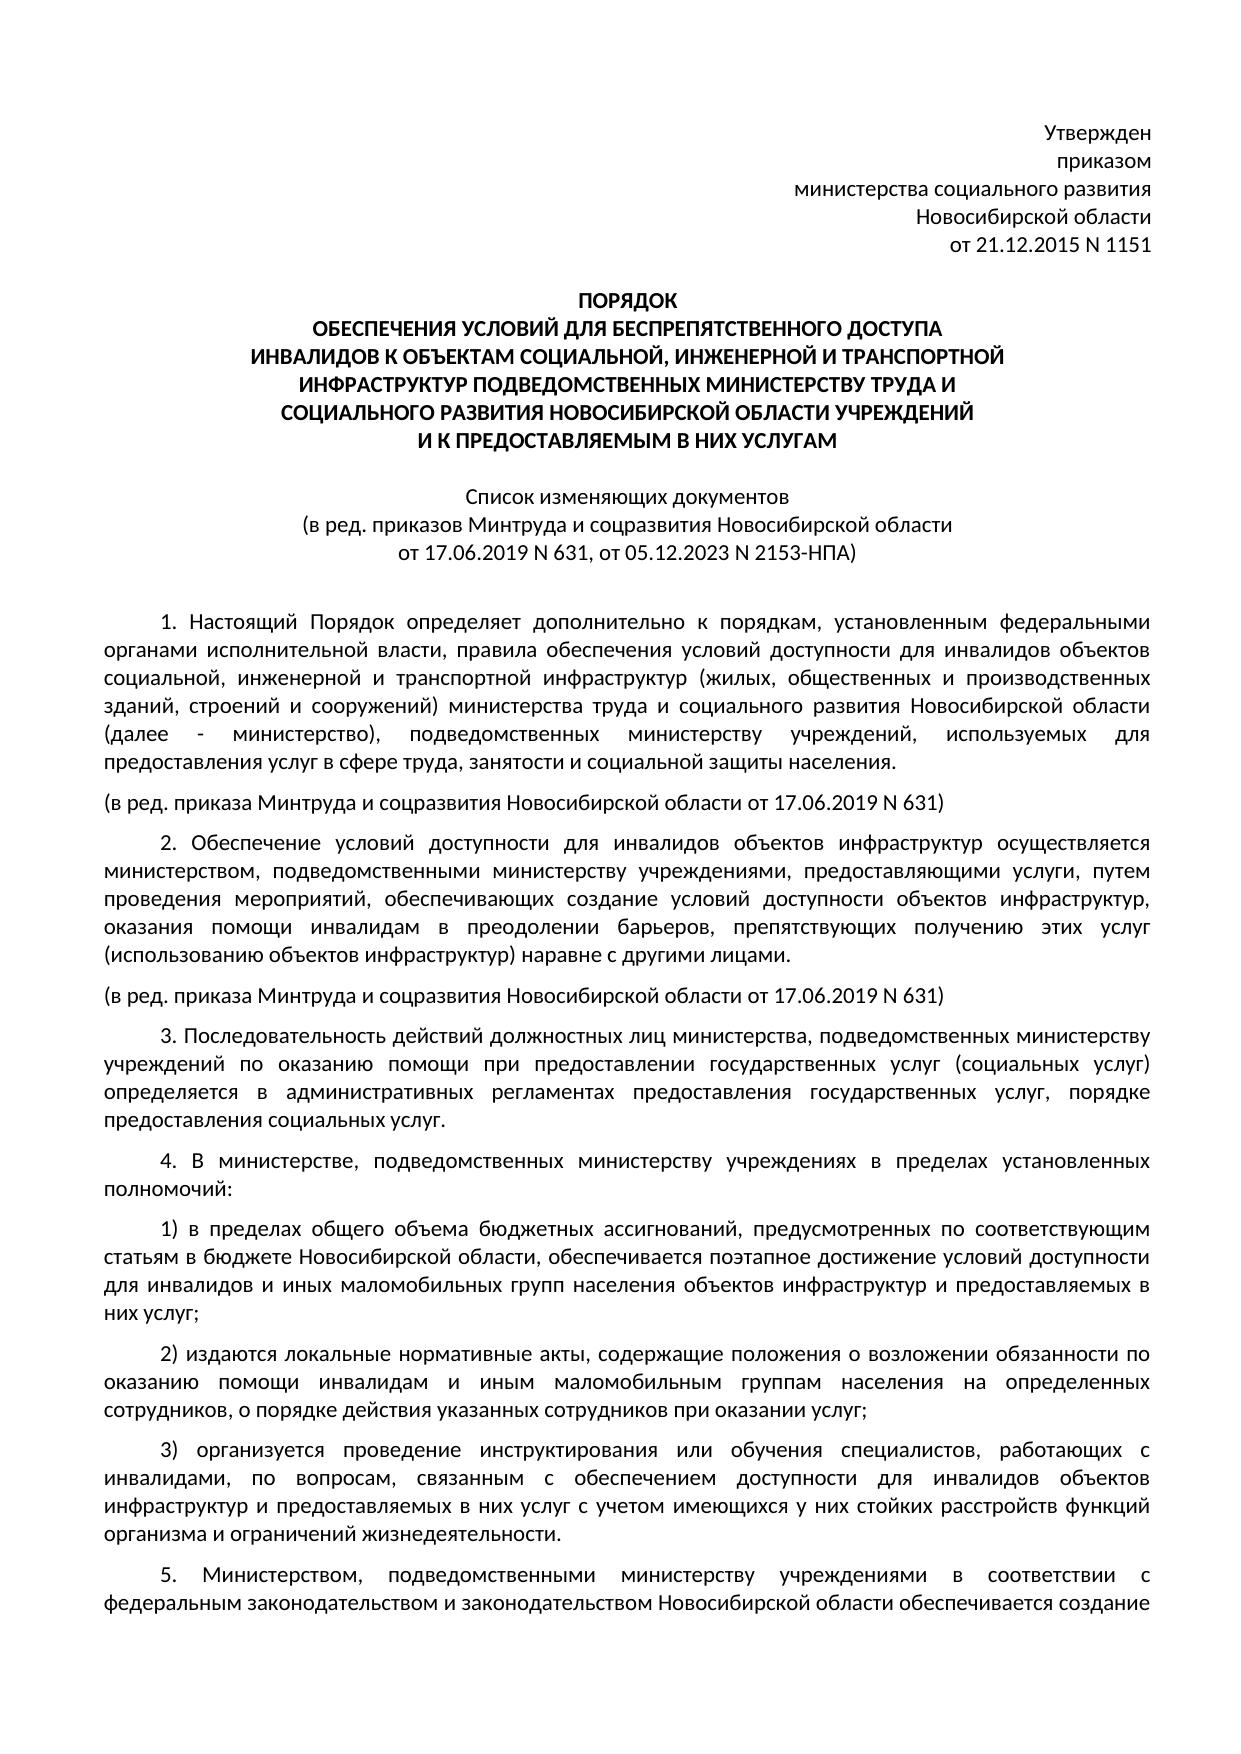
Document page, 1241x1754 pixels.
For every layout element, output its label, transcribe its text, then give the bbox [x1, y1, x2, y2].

text 4. В министерстве, подведомственных министерству учреждениях в пределах установленных полномочий: [103, 1146, 1152, 1202]
title ОБЕСПЕЧЕНИЯ УСЛОВИЙ ДЛЯ БЕСПРЕПЯТСТВЕННОГО ДОСТУПА [103, 314, 1152, 342]
title ИНФРАСТРУКТУР ПОДВЕДОМСТВЕННЫХ МИНИСТЕРСТВУ ТРУДА И [103, 370, 1152, 398]
text от 17.06.2019 N 631, от 05.12.2023 N 2153-НПА) [103, 538, 1152, 566]
text (в ред. приказов Минтруда и соцразвития Новосибирской области [103, 510, 1152, 538]
title ПОРЯДОК [103, 286, 1152, 314]
text от 21.12.2015 N 1151 [103, 230, 1152, 258]
title ИНВАЛИДОВ К ОБЪЕКТАМ СОЦИАЛЬНОЙ, ИНЖЕНЕРНОЙ И ТРАНСПОРТНОЙ [103, 342, 1152, 370]
text 2. Обеспечение условий доступности для инвалидов объектов инфраструктур осуществляется министерством, подведомственными министерству учреждениями, предоставляющими услуги, путем проведения мероприятий, обеспечивающих создание условий доступности объектов инфраструктур, оказания помощи инвалидам в преодолении барьеров, препятствующих получению этих услуг (использованию объектов инфраструктур) наравне с другими лицами. [103, 828, 1152, 968]
text 2) издаются локальные нормативные акты, содержащие положения о возложении обязанности по оказанию помощи инвалидам и иным маломобильным группам населения на определенных сотрудников, о порядке действия указанных сотрудников при оказании услуг; [103, 1339, 1152, 1423]
text 3) организуется проведение инструктирования или обучения специалистов, работающих с инвалидами, по вопросам, связанным с обеспечением доступности для инвалидов объектов инфраструктур и предоставляемых в них услуг с учетом имеющихся у них стойких расстройств функций организма и ограничений жизнедеятельности. [103, 1436, 1152, 1548]
text 1. Настоящий Порядок определяет дополнительно к порядкам, установленным федеральными органами исполнительной власти, правила обеспечения условий доступности для инвалидов объектов социальной, инженерной и транспортной инфраструктур (жилых, общественных и производственных зданий, строений и сооружений) министерства труда и социального развития Новосибирской области (далее - министерство), подведомственных министерству учреждений, используемых для предоставления услуг в сфере труда, занятости и социальной защиты населения. [103, 607, 1152, 775]
text 1) в пределах общего объема бюджетных ассигнований, предусмотренных по соответствующим статьям в бюджете Новосибирской области, обеспечивается поэтапное достижение условий доступности для инвалидов и иных маломобильных групп населения объектов инфраструктур и предоставляемых в них услуг; [103, 1214, 1152, 1326]
title И К ПРЕДОСТАВЛЯЕМЫМ В НИХ УСЛУГАМ [103, 426, 1152, 454]
text 3. Последовательность действий должностных лиц министерства, подведомственных министерству учреждений по оказанию помощи при предоставлении государственных услуг (социальных услуг) определяется в административных регламентах предоставления государственных услуг, порядке предоставления социальных услуг. [103, 1021, 1152, 1133]
text Новосибирской области [103, 202, 1152, 230]
text министерства социального развития [103, 174, 1152, 202]
text Список изменяющих документов [103, 482, 1152, 510]
text (в ред. приказа Минтруда и соцразвития Новосибирской области от 17.06.2019 N 631) [103, 788, 1152, 816]
text приказом [103, 146, 1152, 174]
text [103, 1560, 1152, 1616]
text Утвержден [103, 118, 1152, 146]
text (в ред. приказа Минтруда и соцразвития Новосибирской области от 17.06.2019 N 631) [103, 981, 1152, 1009]
title СОЦИАЛЬНОГО РАЗВИТИЯ НОВОСИБИРСКОЙ ОБЛАСТИ УЧРЕЖДЕНИЙ [103, 398, 1152, 426]
